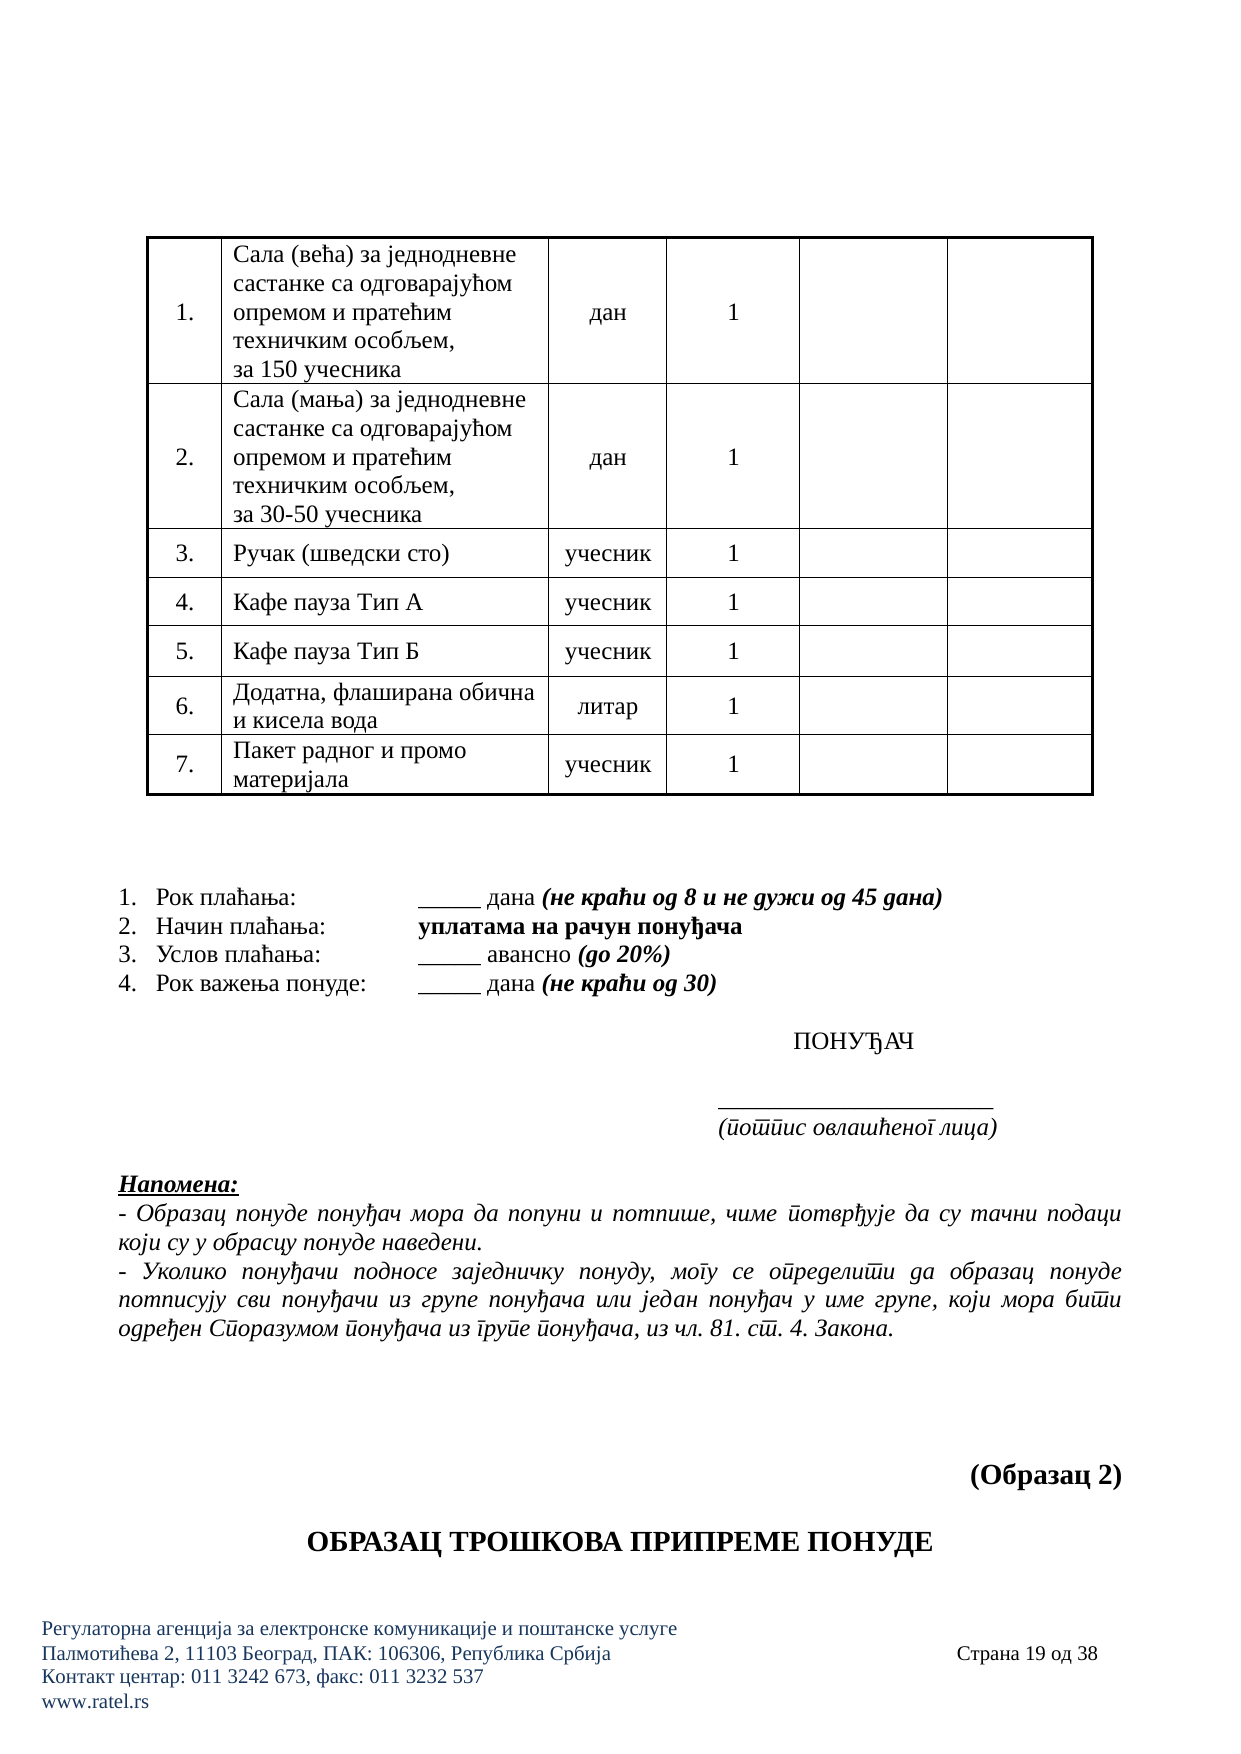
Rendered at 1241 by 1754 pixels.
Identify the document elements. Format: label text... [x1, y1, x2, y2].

table_cell 4. [149, 578, 221, 625]
table_cell литар [549, 677, 666, 734]
table_cell [948, 578, 1091, 625]
text - Уколико понуђачи подносе заједничку понуду, могу се определити да образац понуде потписују сви понуђачи из групе понуђача или један понуђач у име групе, који мора бити одређен Споразумом понуђача из групе понуђача, из чл. 81. ст. 4. Закона. [118, 1256, 1122, 1342]
table_cell 1 [667, 677, 799, 734]
list Рок плаћања: _____ дана (не краћи од 8 и не дужи од 45 дана) [118, 882, 1122, 911]
table_cell 1 [667, 529, 799, 577]
table_cell [800, 239, 947, 383]
text ПОНУЂАЧ [737, 1026, 1122, 1054]
table_cell 1 [667, 735, 799, 793]
text ______________________ [493, 1083, 1122, 1112]
text (потпис овлашћеног лица) [118, 1112, 1122, 1141]
table_cell Додатна, флаширана обична и кисела вода [222, 677, 548, 734]
table_cell Сала (мања) за једнодневне састанке са одговарајућом опремом и пратећим техничким особљем, за 30-50 учесника [222, 384, 548, 528]
table_cell дан [549, 384, 666, 528]
table_cell [800, 677, 947, 734]
table_cell [948, 626, 1091, 676]
table_cell Ручак (шведски сто) [222, 529, 548, 577]
list Услов плаћања: _____ авансно (до 20%) [118, 939, 1122, 968]
table_cell [800, 384, 947, 528]
table_cell [948, 735, 1091, 793]
table_cell Кафе пауза Тип А [222, 578, 548, 625]
table_cell [948, 239, 1091, 383]
table_cell учесник [549, 626, 666, 676]
text Напомена: [118, 1169, 1122, 1198]
table_cell [800, 578, 947, 625]
list Начин плаћања: уплатама на рачун понуђача [118, 911, 1122, 939]
table_cell Пакет радног и промо материјала [222, 735, 548, 793]
table_cell учесник [549, 529, 666, 577]
table_cell учесник [549, 578, 666, 625]
table_cell 1 [667, 626, 799, 676]
table_cell [948, 529, 1091, 577]
table_cell 7. [149, 735, 221, 793]
table_cell Сала (већа) за једнодневне састанке са одговарајућом опремом и пратећим техничким особљем, за 150 учесника [222, 239, 548, 383]
table_cell 1 [667, 578, 799, 625]
table_cell Кафе пауза Тип Б [222, 626, 548, 676]
table_cell учесник [549, 735, 666, 793]
table_cell 1 [667, 239, 799, 383]
table_cell [948, 677, 1091, 734]
table_cell 2. [149, 384, 221, 528]
table_cell [800, 735, 947, 793]
table_cell [948, 384, 1091, 528]
text - Образац понуде понуђач мора да попуни и потпише, чиме потврђује да су тачни подаци који су у обрасцу понуде наведени. [118, 1198, 1122, 1256]
text ОБРАЗАЦ ТРОШКОВА ПРИПРЕМЕ ПОНУДЕ [118, 1524, 1122, 1558]
table_cell [800, 529, 947, 577]
table_cell дан [549, 239, 666, 383]
table_cell [800, 626, 947, 676]
text (Образац 2) [118, 1457, 1122, 1491]
table_cell 5. [149, 626, 221, 676]
table_cell 6. [149, 677, 221, 734]
table_cell 1 [667, 384, 799, 528]
table_cell 3. [149, 529, 221, 577]
table_cell 1. [149, 239, 221, 383]
list Рок важења понуде: _____ дана (не краћи од 30) [118, 968, 1122, 997]
